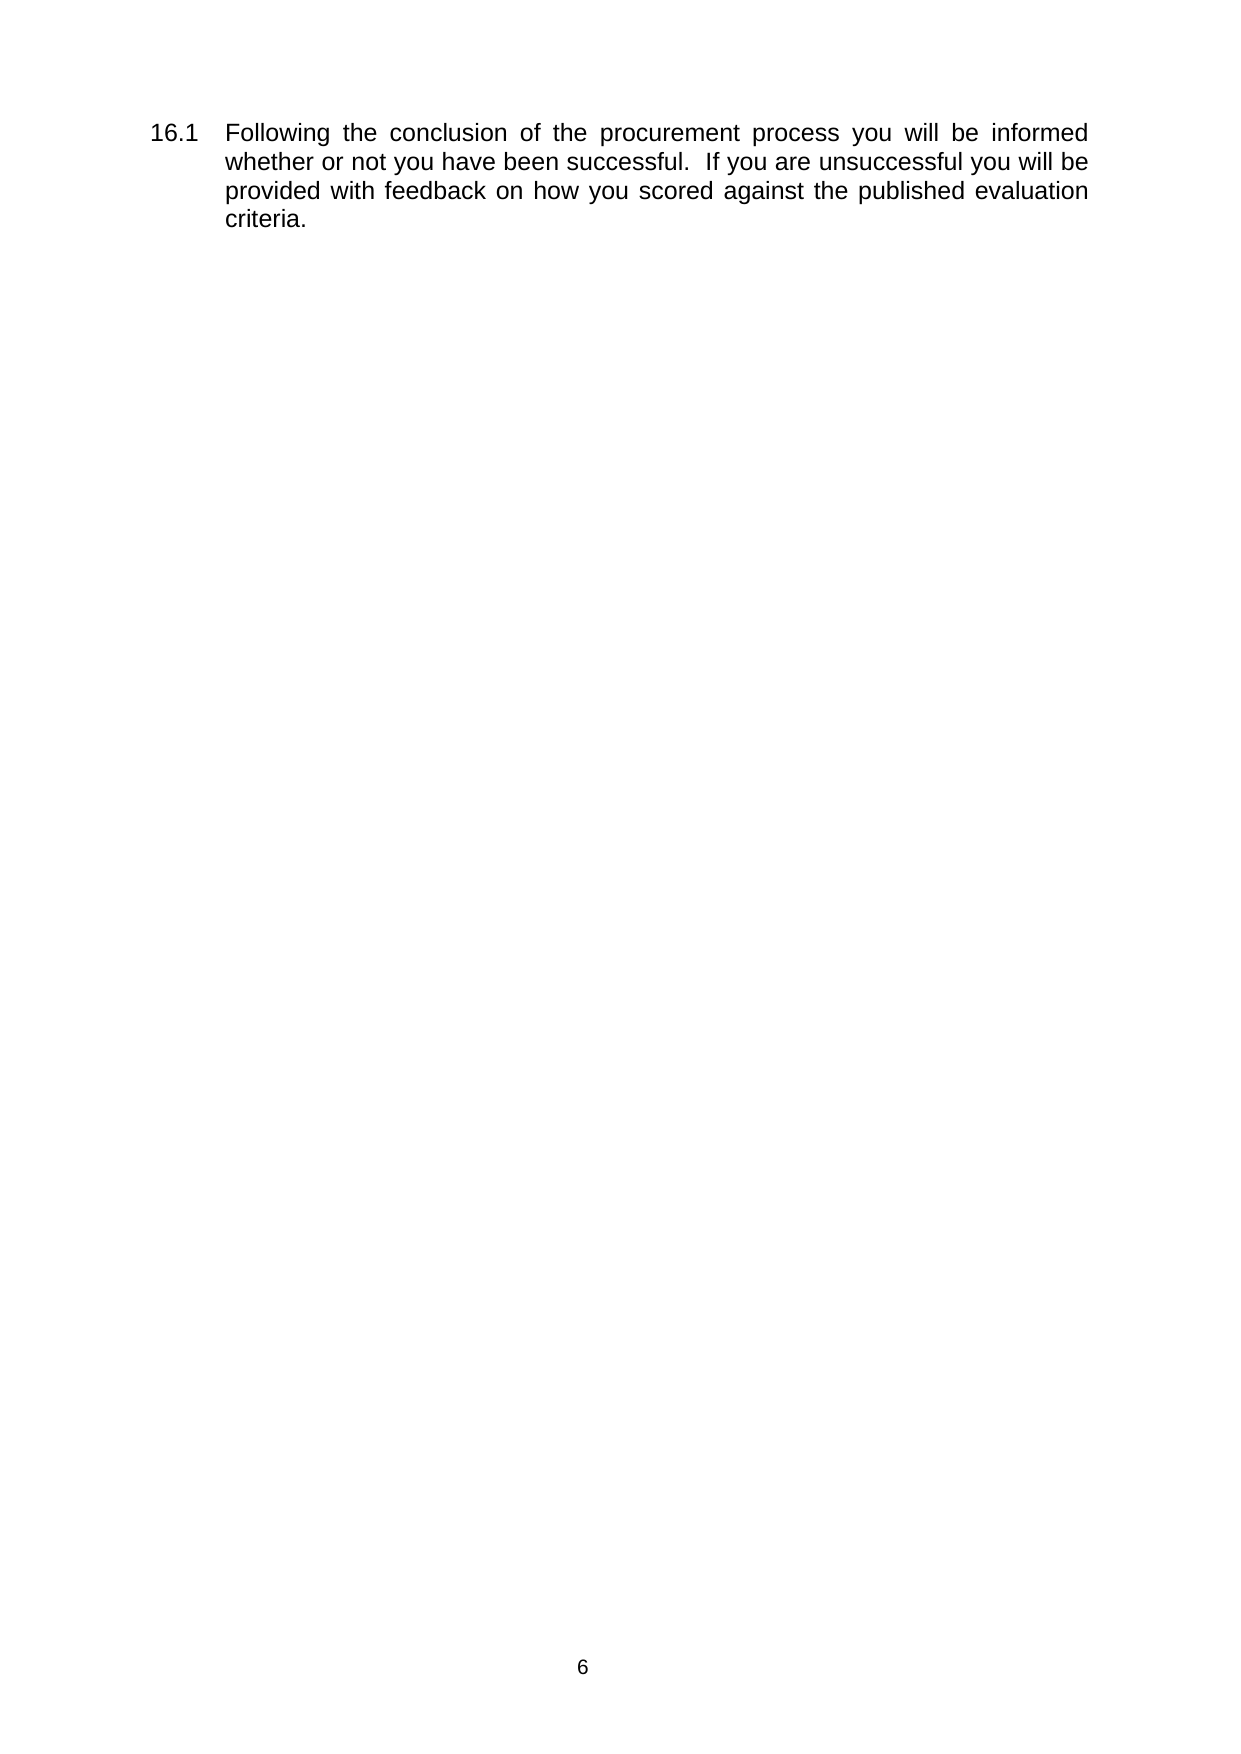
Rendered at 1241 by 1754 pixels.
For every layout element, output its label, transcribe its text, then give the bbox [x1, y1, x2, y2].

text 16.1 Following the conclusion of the procurement process you will be informed whether or not you have been successful. If you are unsuccessful you will be provided with feedback on how you scored against the published evaluation criteria. [150, 118, 1090, 233]
